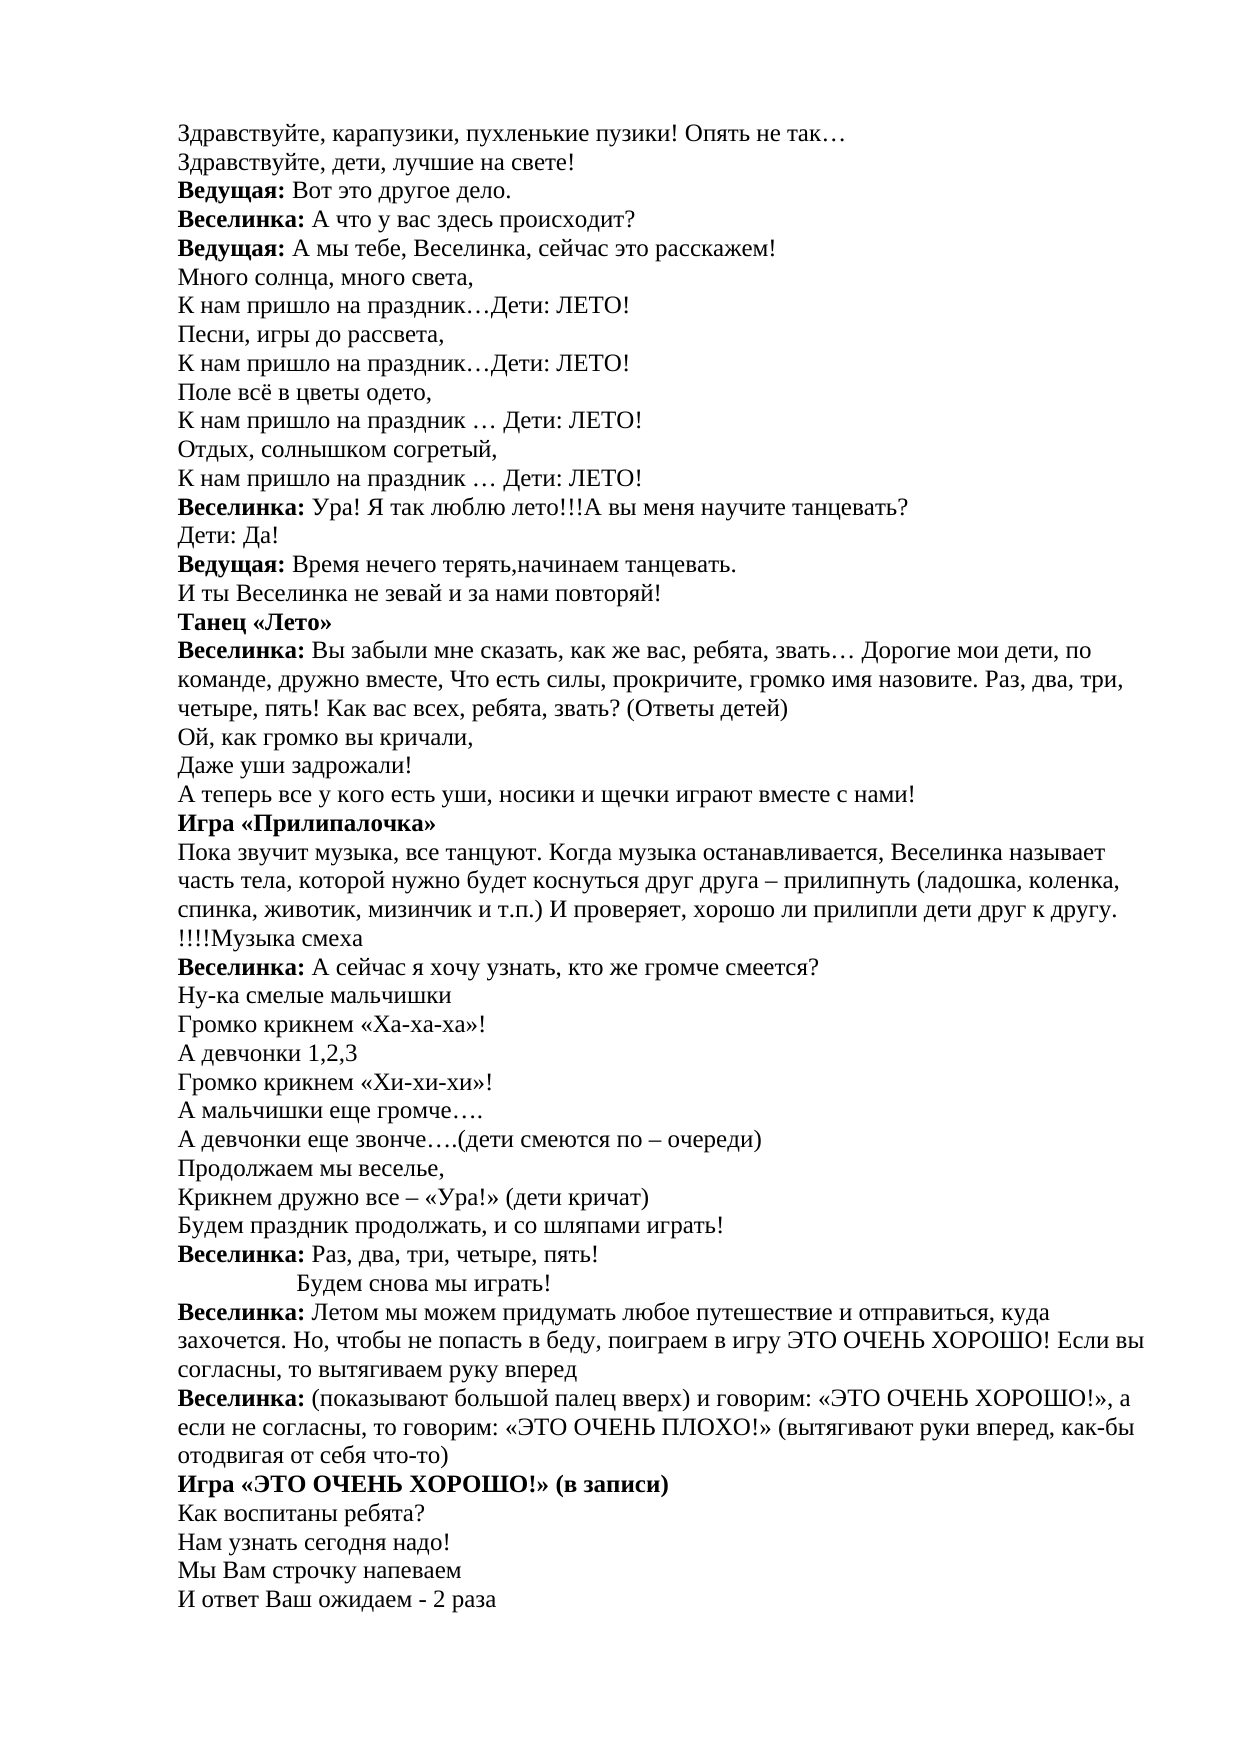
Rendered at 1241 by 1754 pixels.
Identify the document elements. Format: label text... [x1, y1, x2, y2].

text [177, 118, 1152, 492]
text Веселинка: Вы забыли мне сказать, как же вас, ребята, звать… Дорогие мои дети, по команде, дружно вместе, Что есть силы, прокричите, громко имя назовите. Раз, два, три, четыре, пять! Как вас всех, ребята, звать? (Ответы детей) Ой, как громко вы кричали, Даже уши задрожали! А теперь все у кого есть уши, носики и щечки играют вместе с нами! Игра «Прилипалочка» [177, 636, 1152, 837]
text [177, 923, 1152, 1613]
text Пока звучит музыка, все танцуют. Когда музыка останавливается, Веселинка называет часть тела, которой нужно будет коснуться друг друга – прилипнуть (ладошка, коленка, спинка, животик, мизинчик и т.п.) И проверяет, хорошо ли прилипли дети друг к другу. [177, 837, 1152, 923]
text Танец «Лето» [177, 607, 1152, 636]
text Веселинка: Ура! Я так люблю лето!!!А вы меня научите танцевать? Дети: Да! Ведущая: Время нечего терять,начинаем танцевать. И ты Веселинка не зевай и за нами повторяй! [177, 492, 1152, 607]
